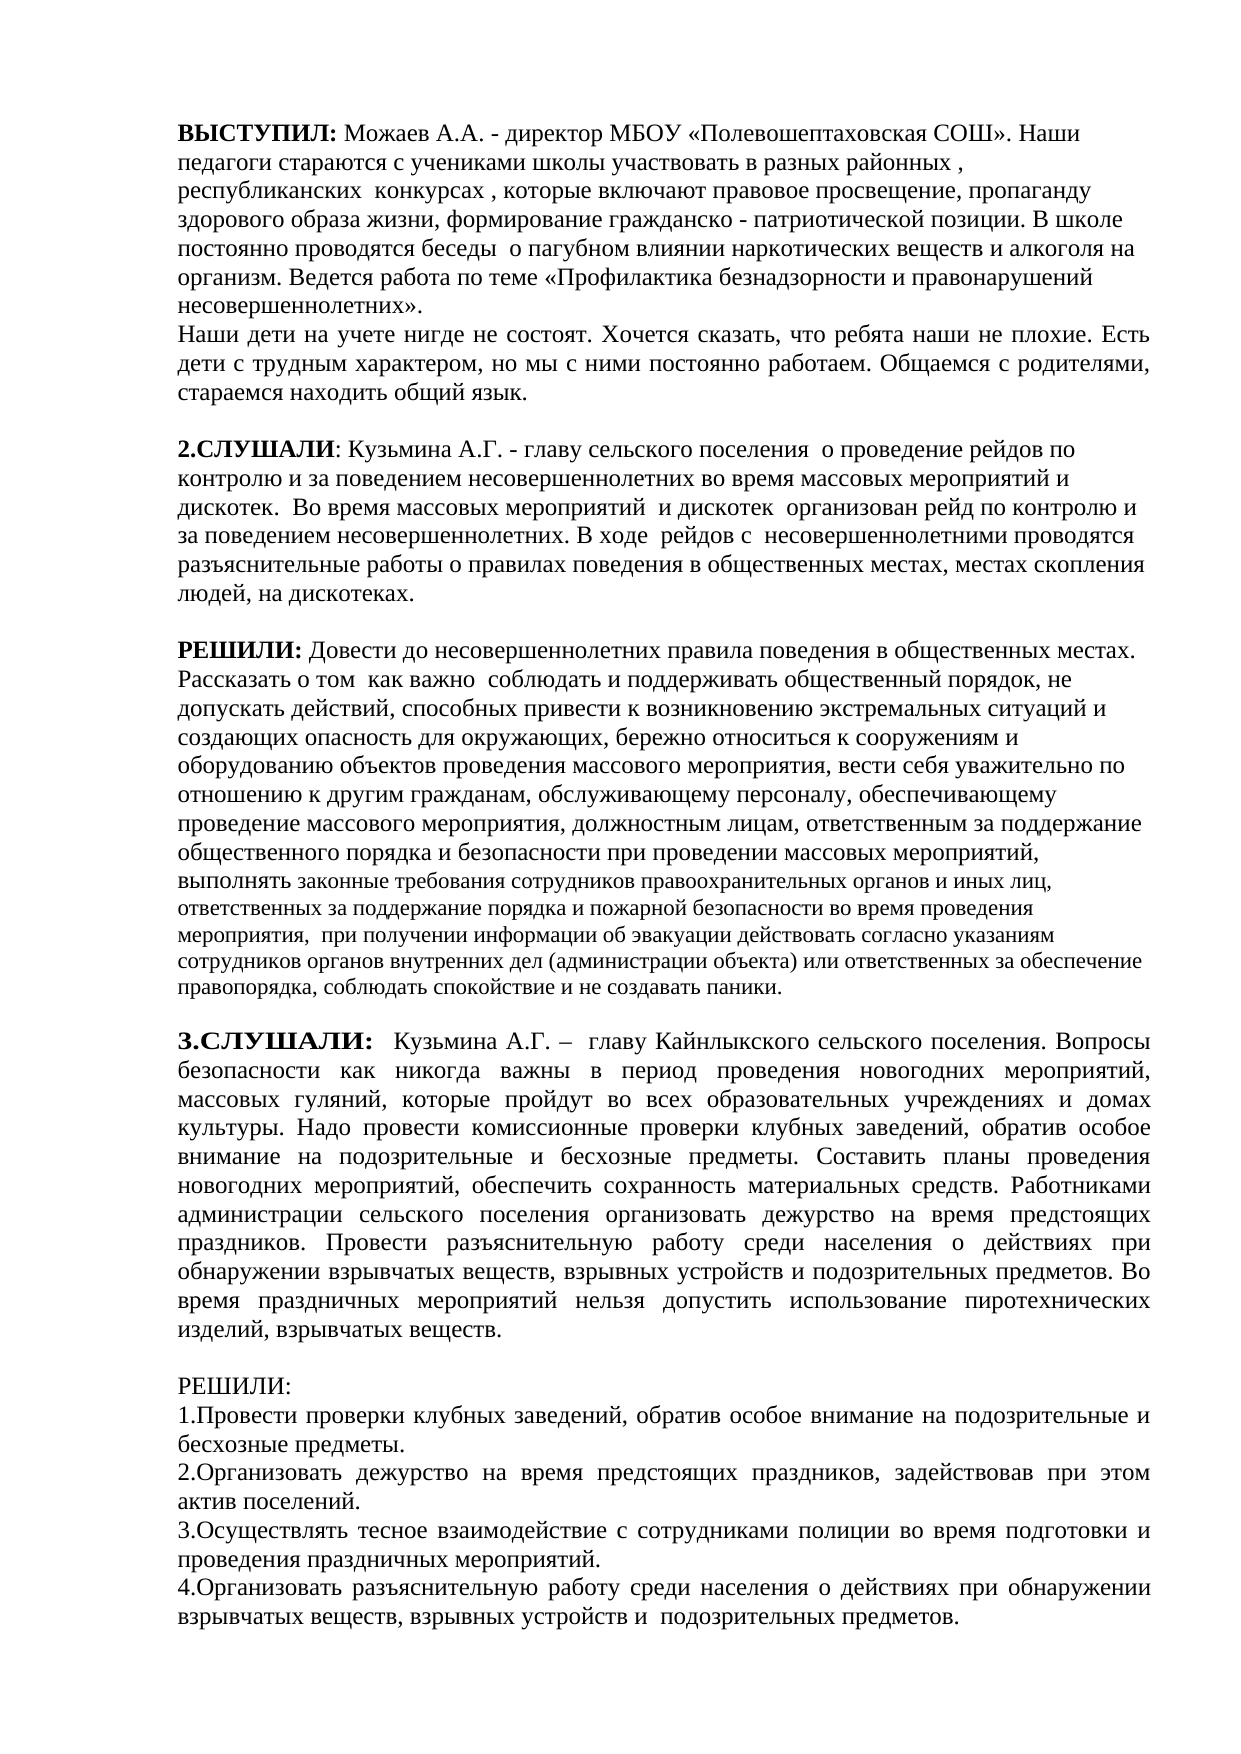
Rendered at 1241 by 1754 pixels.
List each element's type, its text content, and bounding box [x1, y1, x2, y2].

text РЕШИЛИ: [177, 1371, 1152, 1400]
text 2.СЛУШАЛИ: Кузьмина А.Г. - главу сельского поселения о проведение рейдов по контролю и за поведением несовершеннолетних во время массовых мероприятий и дискотек. Во время массовых мероприятий и дискотек организован рейд по контролю и за поведением несовершеннолетних. В ходе рейдов с несовершеннолетними проводятся разъяснительные работы о правилах поведения в общественных местах, местах скопления людей, на дискотеках. [177, 434, 1152, 607]
text 4.Организовать разъяснительную работу среди населения о действиях при обнаружении взрывчатых веществ, взрывных устройств и подозрительных предметов. [177, 1572, 1152, 1630]
text РЕШИЛИ: Довести до несовершеннолетних правила поведения в общественных местах. Рассказать о том как важно соблюдать и поддерживать общественный порядок, не допускать действий, способных привести к возникновению экстремальных ситуаций и создающих опасность для окружающих, бережно относиться к сооружениям и оборудованию объектов проведения массового мероприятия, вести себя уважительно по отношению к другим гражданам, обслуживающему персоналу, обеспечивающему проведение массового мероприятия, должностным лицам, ответственным за поддержание общественного порядка и безопасности при проведении массовых мероприятий, выполнять законные требования сотрудников правоохранительных органов и иных лиц, ответственных за поддержание порядка и пожарной безопасности во время проведения мероприятия, при получении информации об эвакуации действовать согласно указаниям сотрудников органов внутренних дел (администрации объекта) или ответственных за обеспечение правопорядка, соблюдать спокойствие и не создавать паники. [177, 636, 1152, 1000]
text 1.Провести проверки клубных заведений, обратив особое внимание на подозрительные и бесхозные предметы. [177, 1400, 1152, 1457]
text 3.Осуществлять тесное взаимодействие с сотрудниками полиции во время подготовки и проведения праздничных мероприятий. [177, 1515, 1152, 1572]
text ВЫСТУПИЛ: Можаев А.А. - директор МБОУ «Полевошептаховская СОШ». Наши педагоги стараются с учениками школы участвовать в разных районных , республиканских конкурсах , которые включают правовое просвещение, пропаганду здорового образа жизни, формирование гражданско - патриотической позиции. В школе постоянно проводятся беседы о пагубном влиянии наркотических веществ и алкоголя на организм. Ведется работа по теме «Профилактика безнадзорности и правонарушений несовершеннолетних». [177, 118, 1152, 319]
text 3.СЛУШАЛИ: Кузьмина А.Г. – главу Кайнлыкского сельского поселения. Вопросы безопасности как никогда важны в период проведения новогодних мероприятий, массовых гуляний, которые пройдут во всех образовательных учреждениях и домах культуры. Надо провести комиссионные проверки клубных заведений, обратив особое внимание на подозрительные и бесхозные предметы. Составить планы проведения новогодних мероприятий, обеспечить сохранность материальных средств. Работниками администрации сельского поселения организовать дежурство на время предстоящих праздников. Провести разъяснительную работу среди населения о действиях при обнаружении взрывчатых веществ, взрывных устройств и подозрительных предметов. Во время праздничных мероприятий нельзя допустить использование пиротехнических изделий, взрывчатых веществ. [177, 1026, 1152, 1342]
text 2.Организовать дежурство на время предстоящих праздников, задействовав при этом актив поселений. [177, 1457, 1152, 1515]
text Наши дети на учете нигде не состоят. Хочется сказать, что ребята наши не плохие. Есть дети с трудным характером, но мы с ними постоянно работаем. Общаемся с родителями, стараемся находить общий язык. [177, 319, 1152, 406]
